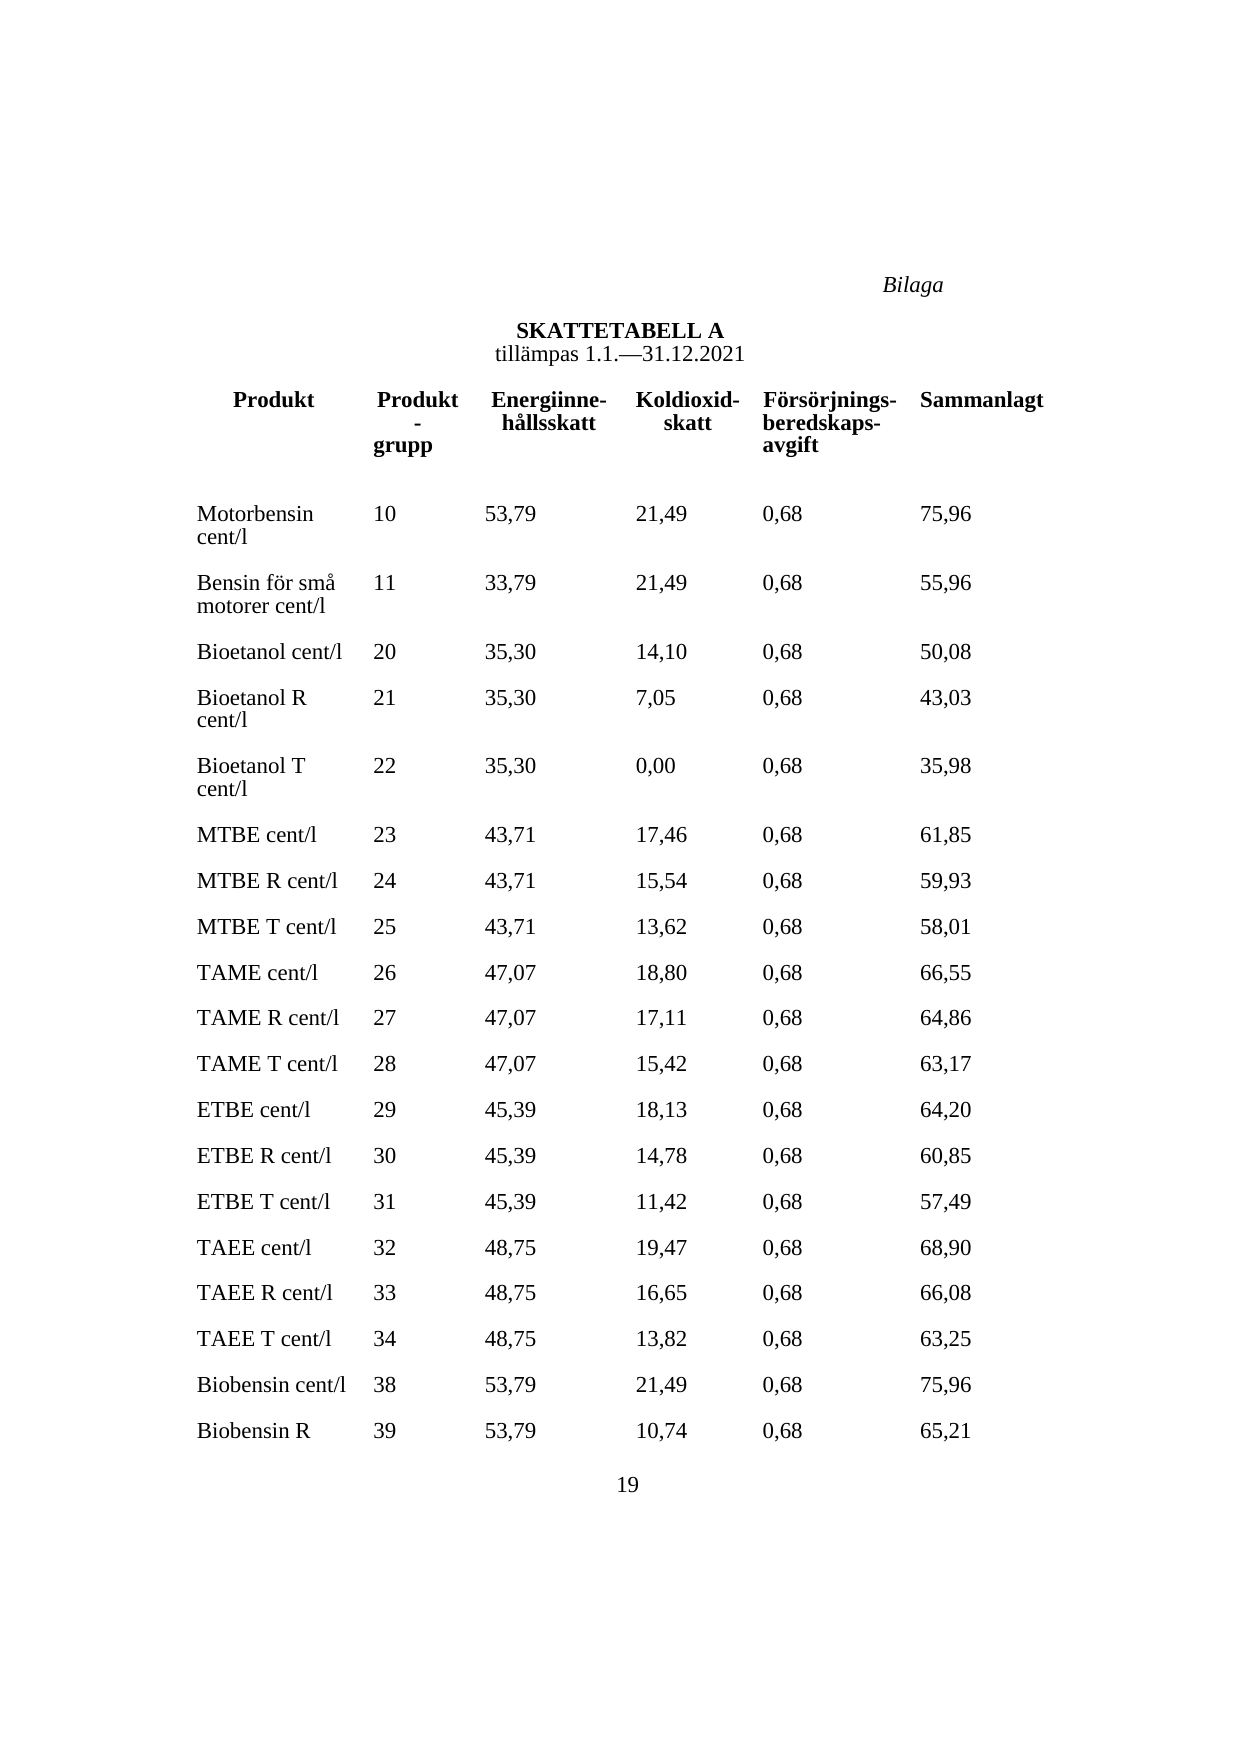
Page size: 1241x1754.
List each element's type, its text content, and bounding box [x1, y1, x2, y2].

table_cell 0,68 [751, 503, 909, 572]
table_cell 14,10 [624, 641, 751, 687]
table_cell 66,55 [909, 962, 1055, 1007]
table_cell 34 [362, 1328, 473, 1374]
table_cell 35,30 [473, 641, 624, 687]
table_cell 45,39 [473, 1099, 624, 1145]
table_cell Motorbensin cent/l [185, 503, 362, 572]
table_cell 23 [362, 824, 473, 870]
table_cell 47,07 [473, 1008, 624, 1053]
table_cell 65,21 [909, 1420, 1055, 1443]
table_cell Bioetanol cent/l [185, 641, 362, 687]
table_cell 22 [362, 755, 473, 824]
table_cell Produkt [185, 389, 362, 503]
table_cell 57,49 [909, 1191, 1055, 1237]
table_cell 13,62 [624, 916, 751, 962]
table_cell ETBE R cent/l [185, 1145, 362, 1191]
table_cell 59,93 [909, 870, 1055, 916]
table_cell 0,68 [751, 916, 909, 962]
table_cell Energiinne-hållsskatt [473, 389, 624, 503]
table_cell 0,68 [751, 641, 909, 687]
table_cell Bioetanol T cent/l [185, 755, 362, 824]
table_cell 17,11 [624, 1008, 751, 1053]
table_cell 31 [362, 1191, 473, 1237]
table_cell 0,68 [751, 962, 909, 1007]
table_cell 48,75 [473, 1237, 624, 1282]
table_cell 29 [362, 1099, 473, 1145]
table_cell 25 [362, 916, 473, 962]
table_cell 0,68 [751, 1283, 909, 1328]
table_cell 43,71 [473, 824, 624, 870]
table_cell 43,03 [909, 687, 1055, 755]
table_cell ETBE cent/l [185, 1099, 362, 1145]
table_cell 0,68 [751, 1237, 909, 1282]
table_cell 47,07 [473, 1053, 624, 1099]
table_cell 7,05 [624, 687, 751, 755]
table_cell 50,08 [909, 641, 1055, 687]
table_cell 45,39 [473, 1191, 624, 1237]
table_cell 35,30 [473, 687, 624, 755]
table_cell 18,80 [624, 962, 751, 1007]
table_cell Biobensin R cent/l [185, 1420, 362, 1443]
table_cell 16,65 [624, 1283, 751, 1328]
table_cell MTBE T cent/l [185, 916, 362, 962]
table_cell ETBE T cent/l [185, 1191, 362, 1237]
table_cell 0,68 [751, 1099, 909, 1145]
table_cell MTBE R cent/l [185, 870, 362, 916]
table_cell 21,49 [624, 572, 751, 641]
table_cell Försörjnings- beredskaps- avgift [751, 389, 909, 503]
table_cell 0,68 [751, 1008, 909, 1053]
table_cell 63,17 [909, 1053, 1055, 1099]
table_cell 35,30 [473, 755, 624, 824]
table_cell 53,79 [473, 503, 624, 572]
table_cell TAEE cent/l [185, 1237, 362, 1282]
table_cell 0,68 [751, 687, 909, 755]
table_cell Bioetanol R cent/l [185, 687, 362, 755]
table_cell 43,71 [473, 916, 624, 962]
table_cell 26 [362, 962, 473, 1007]
table_cell 64,20 [909, 1099, 1055, 1145]
table_cell 64,86 [909, 1008, 1055, 1053]
table_cell 0,68 [751, 1374, 909, 1420]
table_cell 33 [362, 1283, 473, 1328]
table_cell 0,00 [624, 755, 751, 824]
table_cell 20 [362, 641, 473, 687]
table_cell 33,79 [473, 572, 624, 641]
table_cell TAME T cent/l [185, 1053, 362, 1099]
table_cell 0,68 [751, 572, 909, 641]
table_cell TAME R cent/l [185, 1008, 362, 1053]
table_cell 21,49 [624, 503, 751, 572]
table_cell 0,68 [751, 1420, 909, 1443]
table_cell 11 [362, 572, 473, 641]
table_cell 13,82 [624, 1328, 751, 1374]
table_cell 10,74 [624, 1420, 751, 1443]
table_cell TAME cent/l [185, 962, 362, 1007]
table_cell 48,75 [473, 1328, 624, 1374]
table_cell 18,13 [624, 1099, 751, 1145]
table_cell Sammanlagt [909, 389, 1055, 503]
table_cell 61,85 [909, 824, 1055, 870]
table_cell 11,42 [624, 1191, 751, 1237]
table_cell 0,68 [751, 1053, 909, 1099]
table_cell 48,75 [473, 1283, 624, 1328]
table_cell 15,54 [624, 870, 751, 916]
table_cell 0,68 [751, 1328, 909, 1374]
table_cell Koldioxid-skatt [624, 389, 751, 503]
table_cell 35,98 [909, 755, 1055, 824]
table_cell 47,07 [473, 962, 624, 1007]
table_cell 32 [362, 1237, 473, 1282]
table_cell 15,42 [624, 1053, 751, 1099]
table_cell MTBE cent/l [185, 824, 362, 870]
table_cell 27 [362, 1008, 473, 1053]
table_cell 68,90 [909, 1237, 1055, 1282]
table_cell 45,39 [473, 1145, 624, 1191]
table_cell 0,68 [751, 1191, 909, 1237]
table_cell Produkt- grupp [362, 389, 473, 503]
table_cell 10 [362, 503, 473, 572]
table_cell 0,68 [751, 870, 909, 916]
table_cell 14,78 [624, 1145, 751, 1191]
table_cell 75,96 [909, 503, 1055, 572]
table_cell 75,96 [909, 1374, 1055, 1420]
table_cell 17,46 [624, 824, 751, 870]
table_cell 53,79 [473, 1420, 624, 1443]
table_cell TAEE T cent/l [185, 1328, 362, 1374]
table_cell TAEE R cent/l [185, 1283, 362, 1328]
table_cell 0,68 [751, 1145, 909, 1191]
table_cell 30 [362, 1145, 473, 1191]
table_header SKATTETABELL A tillämpas 1.1.—31.12.2021 [185, 320, 1055, 389]
table_cell 19,47 [624, 1237, 751, 1282]
table_cell 58,01 [909, 916, 1055, 962]
table_cell 28 [362, 1053, 473, 1099]
table_cell Bensin för små motorer cent/l [185, 572, 362, 641]
table_cell 24 [362, 870, 473, 916]
table_cell 39 [362, 1420, 473, 1443]
table_cell 21,49 [624, 1374, 751, 1420]
table_cell 38 [362, 1374, 473, 1420]
table_cell Biobensin cent/l [185, 1374, 362, 1420]
table_cell 55,96 [909, 572, 1055, 641]
table_cell 60,85 [909, 1145, 1055, 1191]
table_cell 0,68 [751, 824, 909, 870]
table_cell 63,25 [909, 1328, 1055, 1374]
table_cell 66,08 [909, 1283, 1055, 1328]
table_cell 21 [362, 687, 473, 755]
table_cell 43,71 [473, 870, 624, 916]
table_cell 53,79 [473, 1374, 624, 1420]
table_cell 0,68 [751, 755, 909, 824]
